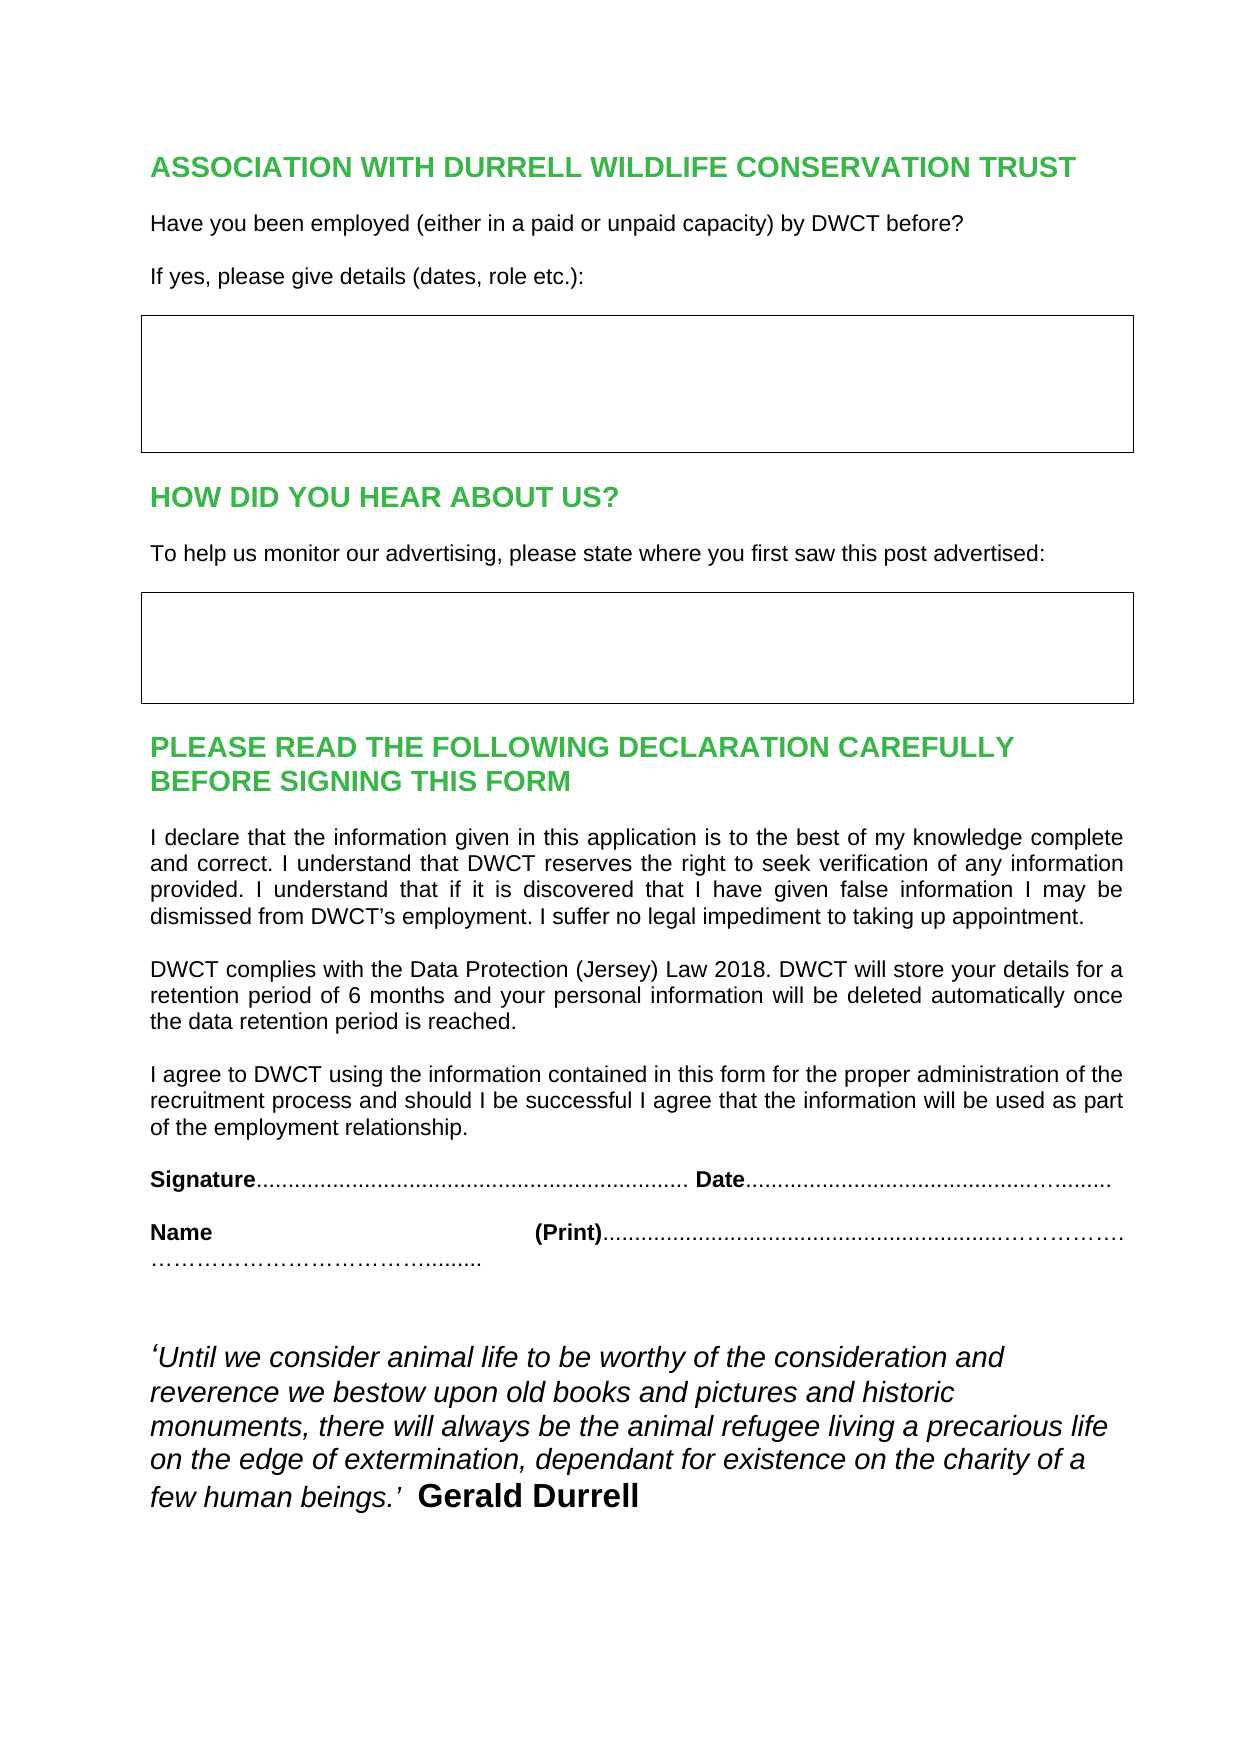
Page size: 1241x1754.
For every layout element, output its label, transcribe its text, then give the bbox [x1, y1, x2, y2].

text Name (Print)...............................................................…………….………………………………......... [150, 1219, 1124, 1272]
subtitle PLEASE READ THE FOLLOWING DECLARATION CAREFULLY BEFORE SIGNING THIS FORM [150, 730, 1078, 797]
text To help us monitor our advertising, please state where you first saw this post advertised: [150, 539, 1124, 566]
text Have you been employed (either in a paid or unpaid capacity) by DWCT before? [150, 210, 1124, 236]
text DWCT complies with the Data Protection (Jersey) Law 2018. DWCT will store your details for a retention period of 6 months and your personal information will be deleted automatically once the data retention period is reached. [150, 956, 1124, 1034]
subtitle ASSOCIATION WITH DURRELL WILDLIFE CONSERVATION TRUST [150, 150, 1078, 183]
text I declare that the information given in this application is to the best of my knowledge complete and correct. I understand that DWCT reserves the right to seek verification of any information provided. I understand that if it is discovered that I have given false information I may be dismissed from DWCT’s employment. I suffer no legal impediment to taking up appointment. [150, 824, 1124, 929]
text Signature.................................................................... Date.............................................…......... [150, 1166, 1124, 1193]
text If yes, please give details (dates, role etc.): [150, 263, 1124, 289]
text I agree to DWCT using the information contained in this form for the proper administration of the recruitment process and should I be successful I agree that the information will be used as part of the employment relationship. [150, 1061, 1124, 1140]
text ‘Until we consider animal life to be worthy of the consideration and reverence we bestow upon old books and pictures and historic monuments, there will always be the animal refugee living a precarious life on the edge of extermination, dependant for existence on the charity of a few human beings.’ Gerald Durrell [150, 1337, 1124, 1514]
subtitle HOW DID YOU HEAR ABOUT US? [150, 480, 1078, 513]
